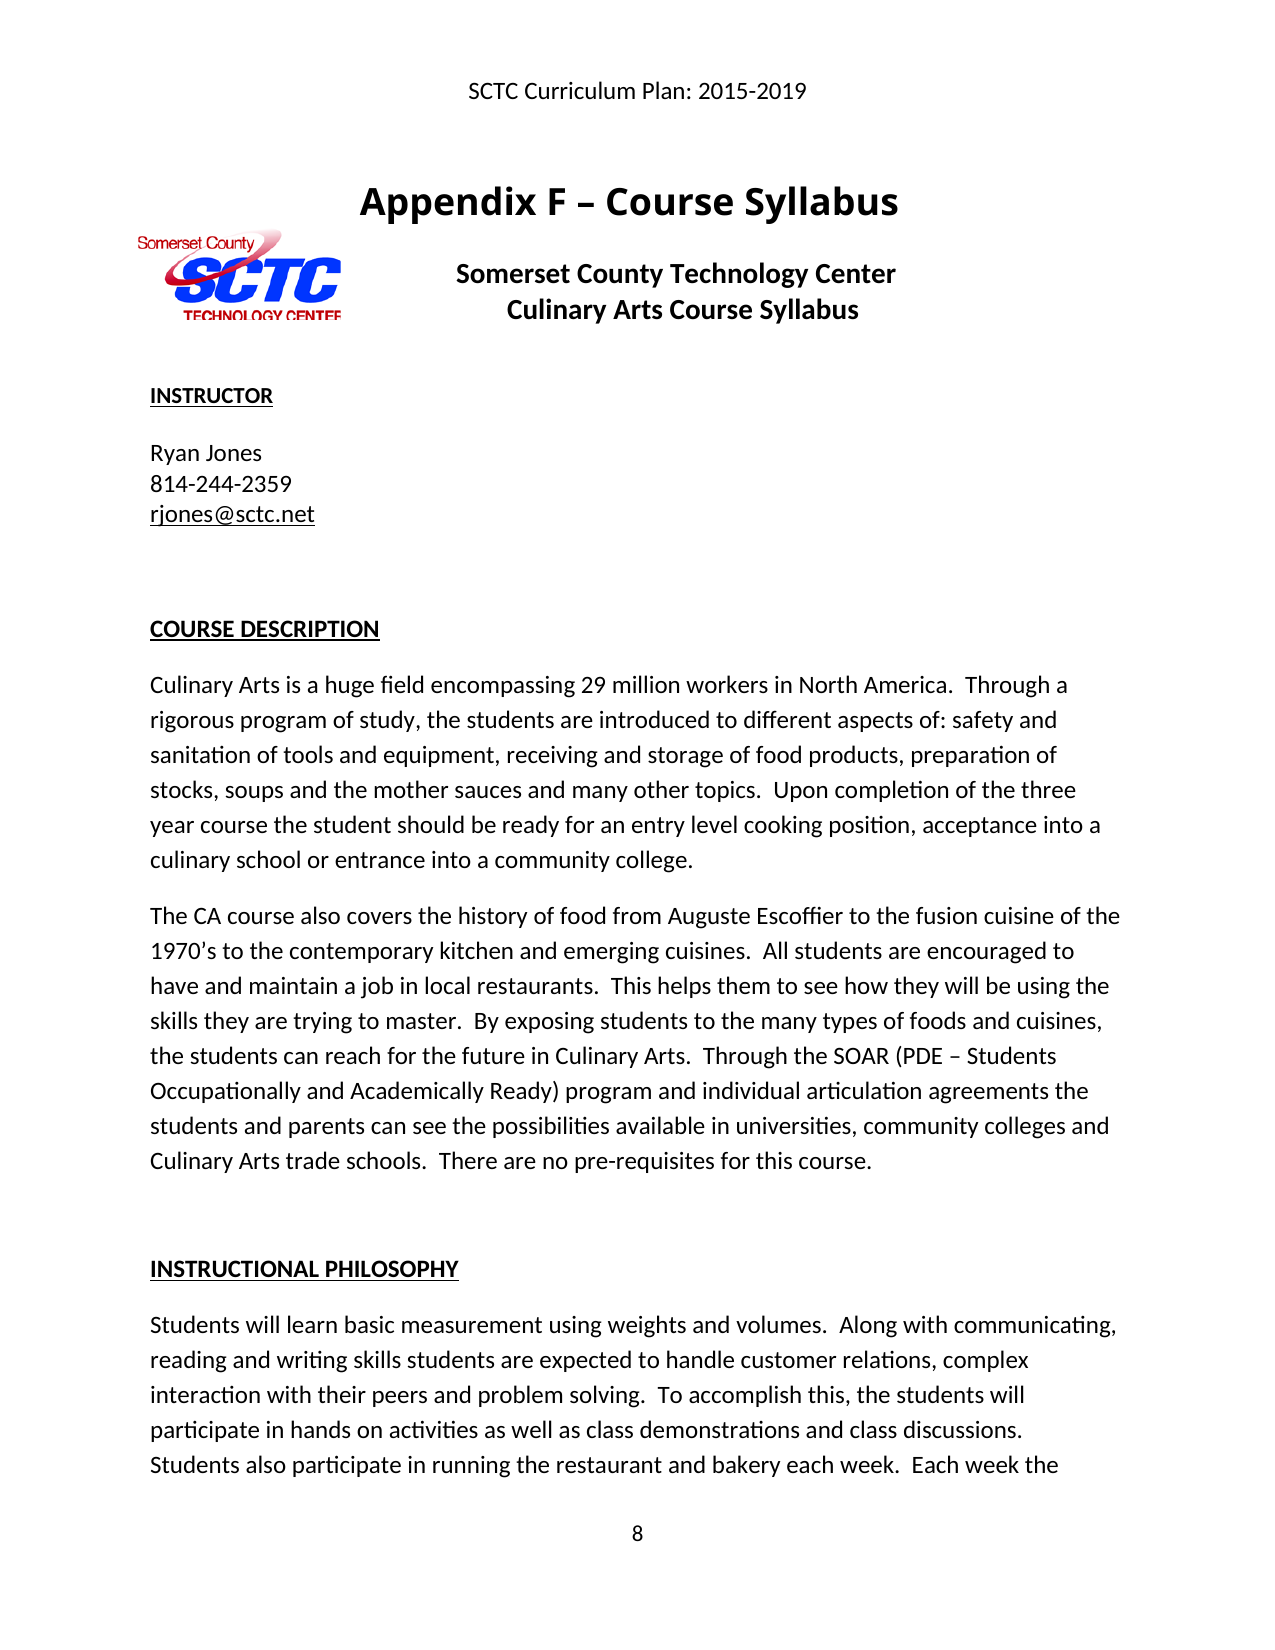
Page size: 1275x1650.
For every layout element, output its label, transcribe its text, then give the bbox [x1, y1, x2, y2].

text Somerset County Technology Center [340, 255, 1125, 291]
text INSTRUCTOR [150, 381, 1125, 409]
subtitle Appendix F – Course Syllabus [150, 175, 1125, 226]
text INSTRUCTIONAL PHILOSOPHY [150, 1254, 1125, 1284]
text Ryan Jones [150, 437, 1125, 468]
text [150, 1309, 1125, 1480]
text 814-244-2359 [150, 468, 1125, 498]
text The CA course also covers the history of food from Auguste Escoffier to the fusion cuisine of the 1970’s to the contemporary kitchen and emerging cuisines. All students are encouraged to have and maintain a job in local restaurants. This helps them to see how they will be using the skills they are trying to master. By exposing students to the many types of foods and cuisines, the students can reach for the future in Culinary Arts. Through the SOAR (PDE – Students Occupationally and Academically Ready) program and individual articulation agreements the students and parents can see the possibilities available in universities, community colleges and Culinary Arts trade schools. There are no pre-requisites for this course. [150, 900, 1125, 1175]
text Culinary Arts is a huge field encompassing 29 million workers in North America. Through a rigorous program of study, the students are introduced to different aspects of: safety and sanitation of tools and equipment, receiving and storage of food products, preparation of stocks, soups and the mother sauces and many other topics. Upon completion of the three year course the student should be ready for an entry level cooking position, acceptance into a culinary school or entrance into a community college. [150, 669, 1125, 874]
picture [137, 225, 340, 319]
text Culinary Arts Course Syllabus [150, 291, 1125, 326]
text rjones@sctc.net [150, 498, 1125, 529]
text COURSE DESCRIPTION [150, 613, 1125, 644]
